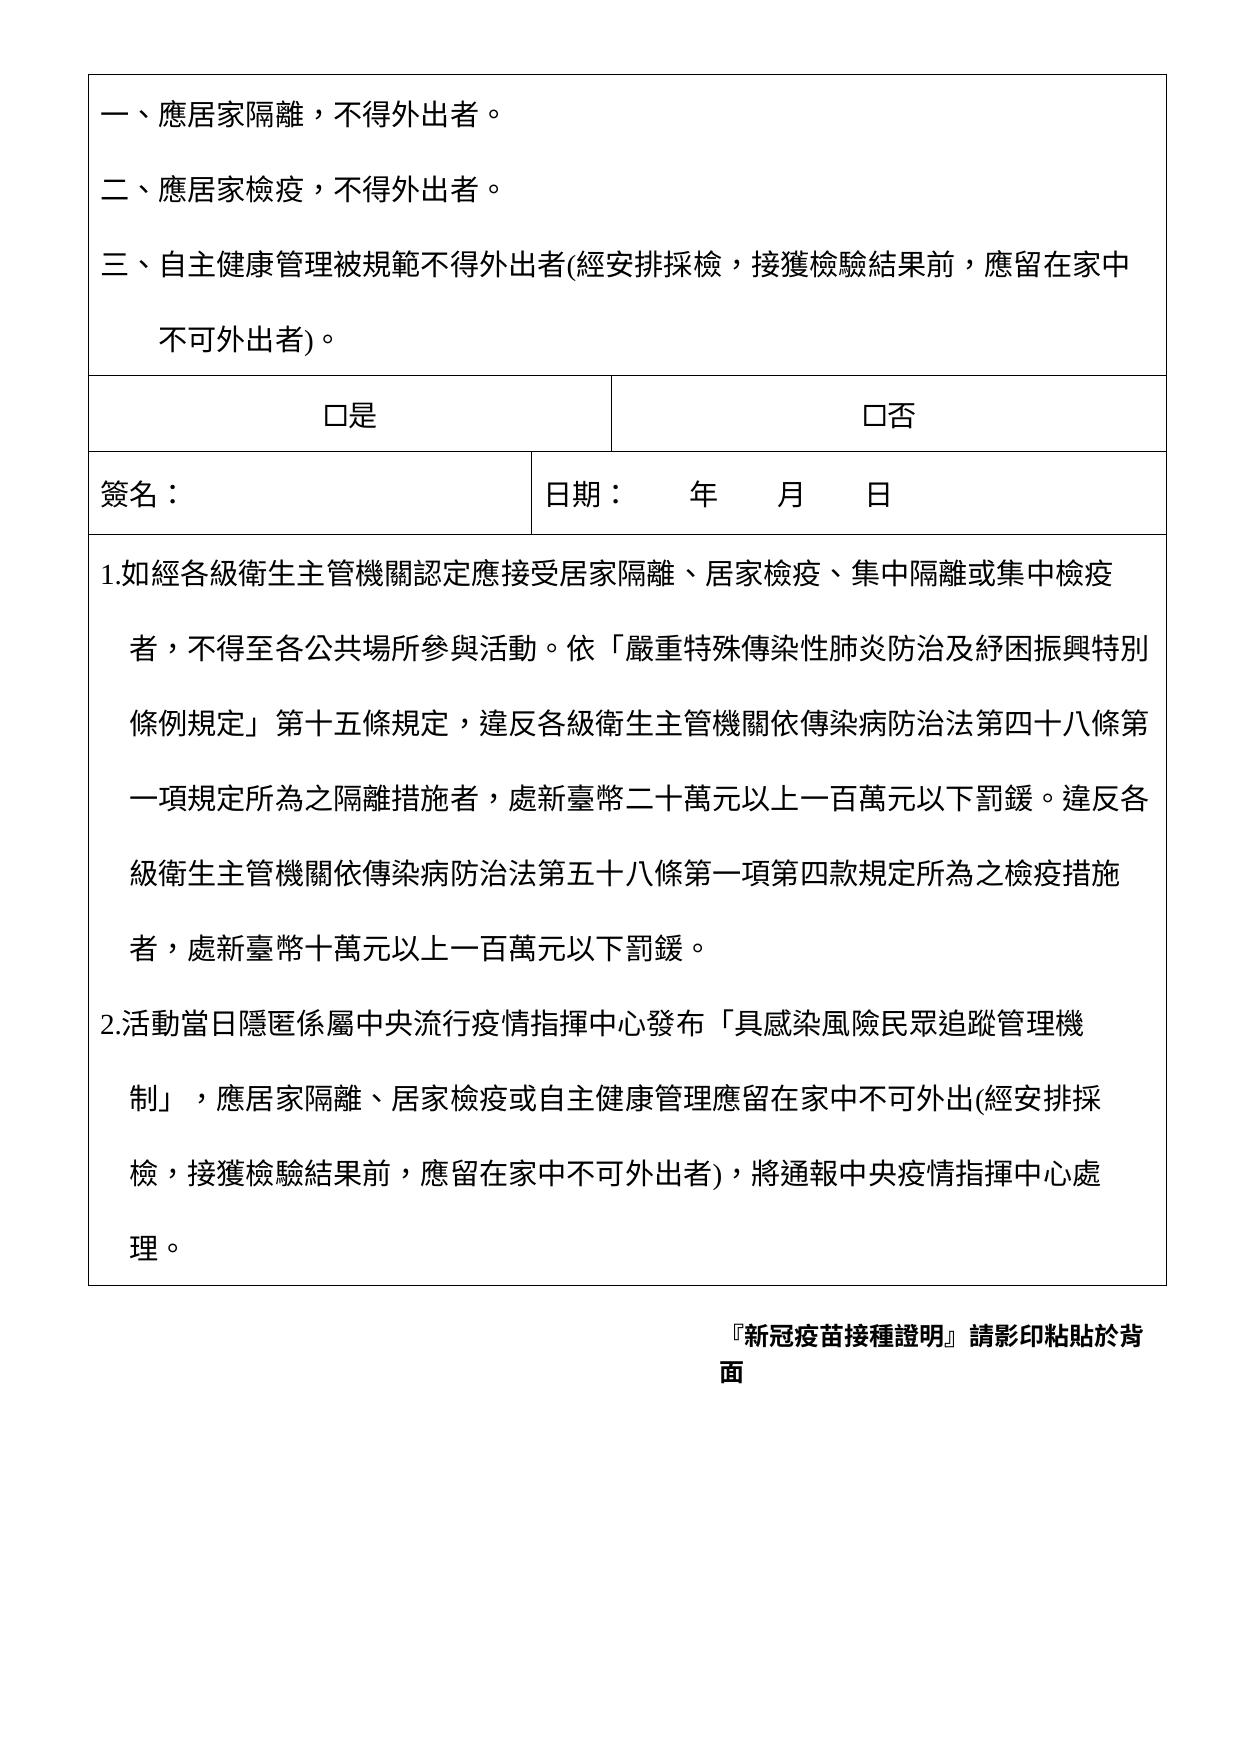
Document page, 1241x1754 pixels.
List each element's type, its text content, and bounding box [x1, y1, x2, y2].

table_cell 簽名： [89, 452, 531, 533]
table_cell 1.如經各級衛生主管機關認定應接受居家隔離、居家檢疫、集中隔離或集中檢疫者，不得至各公共場所參與活動。依「嚴重特殊傳染性肺炎防治及紓困振興特別條例規定」第十五條規定，違反各級衛生主管機關依傳染病防治法第四十八條第一項規定所為之隔離措施者，處新臺幣二十萬元以上一百萬元以下罰鍰。違反各級衛生主管機關依傳染病防治法第五十八條第一項第四款規定所為之檢疫措施者，處新臺幣十萬元以上一百萬元以下罰鍰。 2.活動當日隱匿係屬中央流行疫情指揮中心發布「具感染風險民眾追蹤管理機制」，應居家隔離、居家檢疫或自主健康管理應留在家中不可外出(經安排採檢，接獲檢驗結果前，應留在家中不可外出者)，將通報中央疫情指揮中心處理。 [89, 535, 1166, 1284]
table_cell 是 [89, 376, 611, 451]
table_cell 日期： 年 月 日 [532, 452, 1166, 533]
table_cell 否 [612, 376, 1166, 451]
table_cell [89, 75, 1166, 375]
